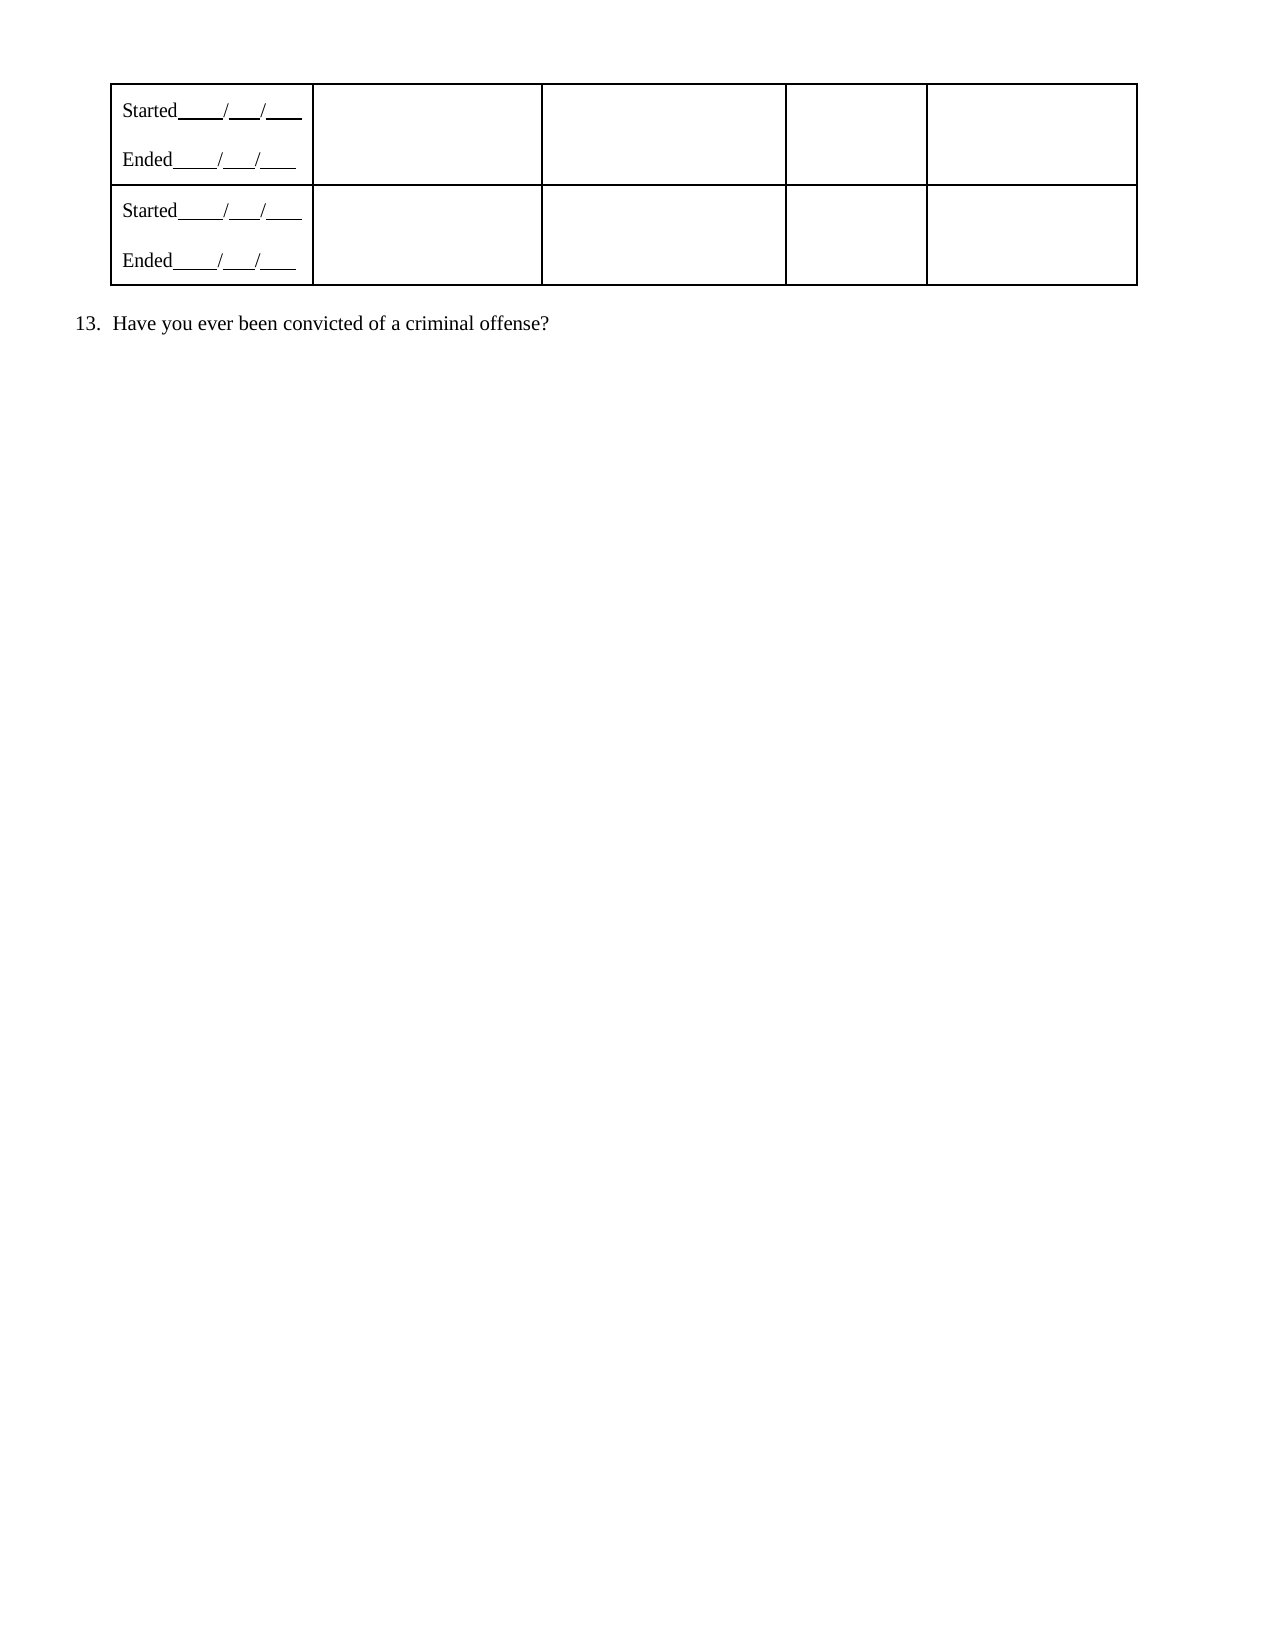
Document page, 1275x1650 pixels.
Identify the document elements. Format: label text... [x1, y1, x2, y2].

table_cell [543, 85, 785, 184]
table_cell [543, 186, 785, 284]
table_cell [787, 186, 926, 284]
table_cell [314, 85, 541, 184]
table_cell [928, 186, 1136, 284]
table_cell Started / / Ended / / [112, 186, 312, 284]
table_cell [112, 85, 312, 184]
list Have you ever been convicted of a criminal offense? [75, 311, 1150, 335]
table_cell [928, 85, 1136, 184]
table_cell [314, 186, 541, 284]
table_cell [787, 85, 926, 184]
